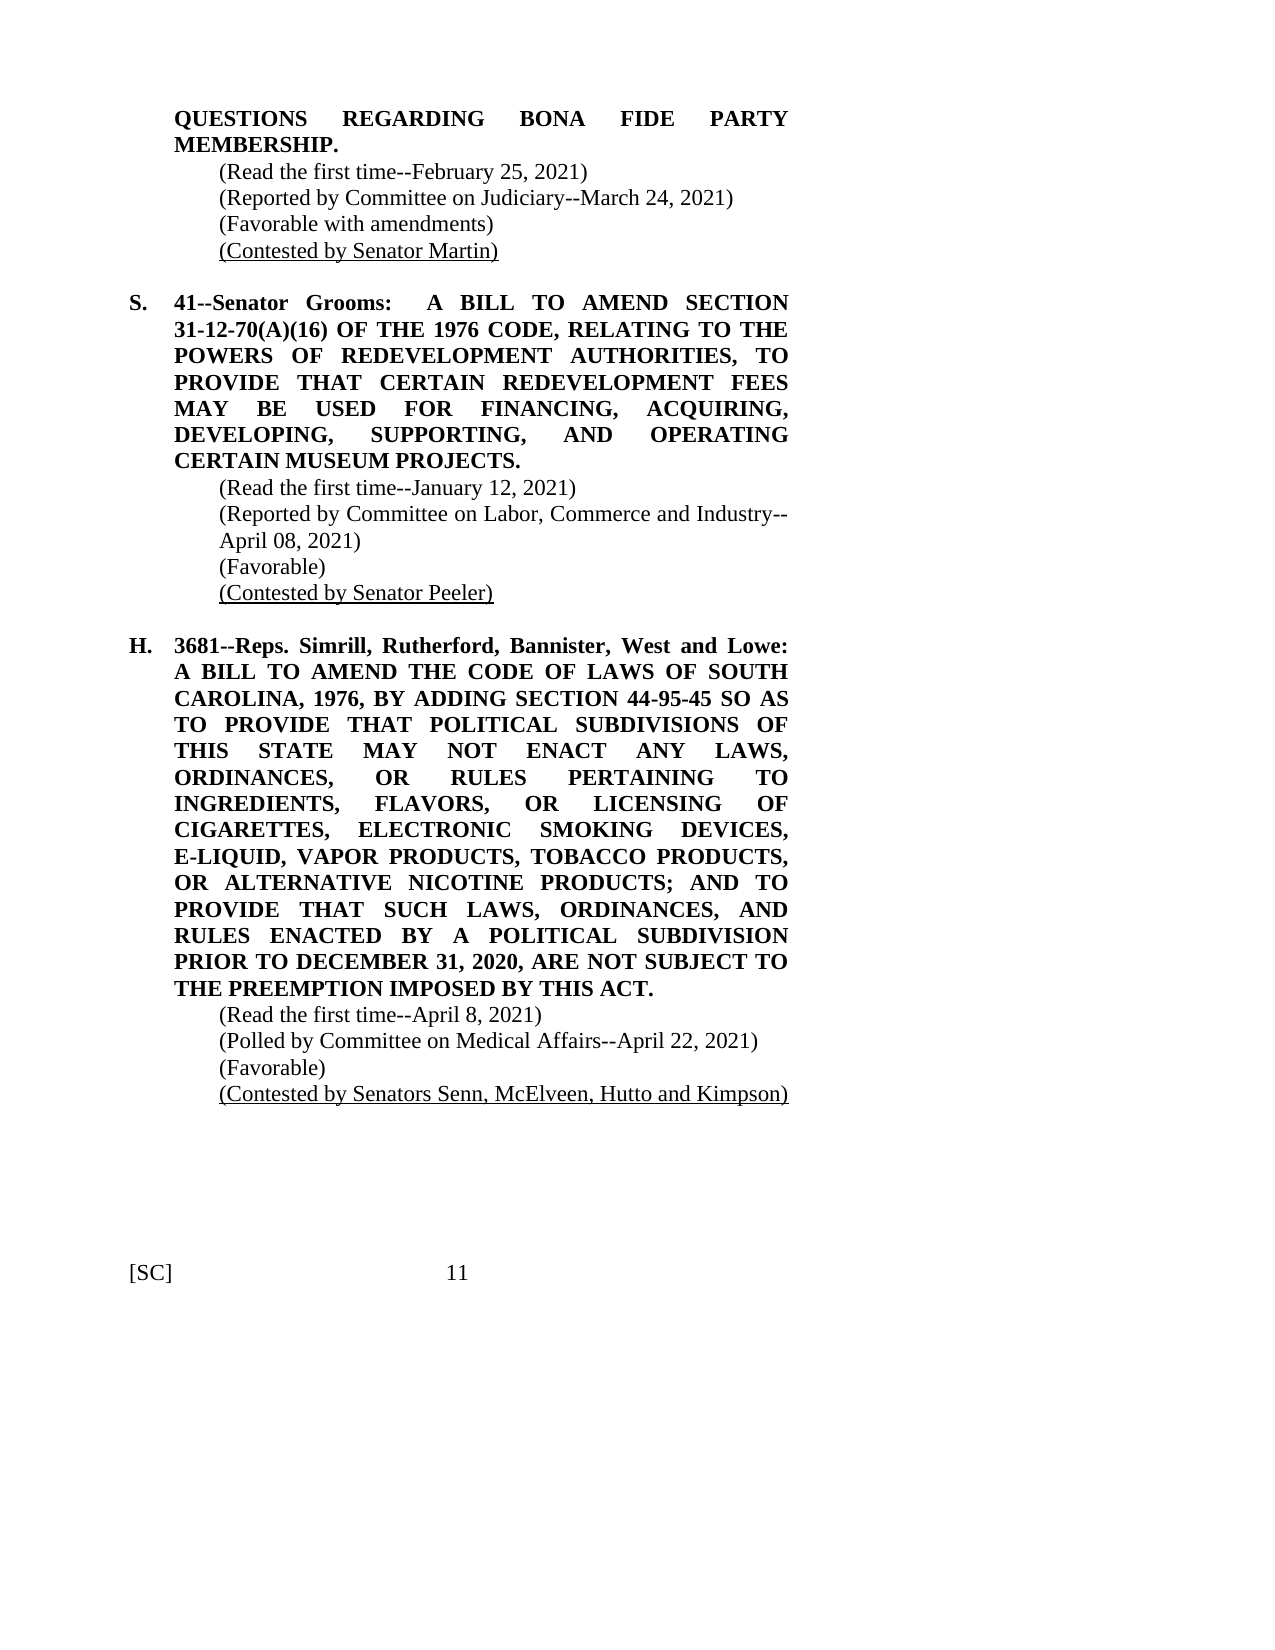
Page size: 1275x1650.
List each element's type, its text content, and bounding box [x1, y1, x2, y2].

text (Read the first time--February 25, 2021) [219, 158, 789, 184]
text (Favorable) [219, 553, 789, 579]
text (Contested by Senator Martin) [219, 237, 789, 263]
text (Favorable) [219, 1054, 789, 1080]
text (Contested by Senators Senn, McElveen, Hutto and Kimpson) [219, 1080, 789, 1103]
text (Reported by Committee on Labor, Commerce and Industry--April 08, 2021) [219, 500, 789, 553]
text (Favorable with amendments) [219, 210, 789, 237]
text S. 41--Senator Grooms: A BILL TO AMEND SECTION 31-12-70(A)(16) OF THE 1976 CODE, RELATING TO THE POWERS OF REDEVELOPMENT AUTHORITIES, TO PROVIDE THAT CERTAIN REDEVELOPMENT FEES MAY BE USED FOR FINANCING, ACQUIRING, DEVELOPING, SUPPORTING, AND OPERATING CERTAIN MUSEUM PROJECTS. [129, 289, 789, 474]
text (Reported by Committee on Judiciary--March 24, 2021) [219, 184, 789, 210]
text (Read the first time--April 8, 2021) [219, 1001, 789, 1027]
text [129, 105, 789, 158]
text (Polled by Committee on Medical Affairs--April 22, 2021) [219, 1027, 789, 1054]
text (Contested by Senator Peeler) [219, 579, 789, 606]
text (Read the first time--January 12, 2021) [219, 474, 789, 500]
text H. 3681--Reps. Simrill, Rutherford, Bannister, West and Lowe: A BILL TO AMEND THE CODE OF LAWS OF SOUTH CAROLINA, 1976, BY ADDING SECTION 44-95-45 SO AS TO PROVIDE THAT POLITICAL SUBDIVISIONS OF THIS STATE MAY NOT ENACT ANY LAWS, ORDINANCES, OR RULES PERTAINING TO INGREDIENTS, FLAVORS, OR LICENSING OF CIGARETTES, ELECTRONIC SMOKING DEVICES, E-LIQUID, VAPOR PRODUCTS, TOBACCO PRODUCTS, OR ALTERNATIVE NICOTINE PRODUCTS; AND TO PROVIDE THAT SUCH LAWS, ORDINANCES, AND RULES ENACTED BY A POLITICAL SUBDIVISION PRIOR TO DECEMBER 31, 2020, ARE NOT SUBJECT TO THE PREEMPTION IMPOSED BY THIS ACT. [129, 632, 789, 1001]
